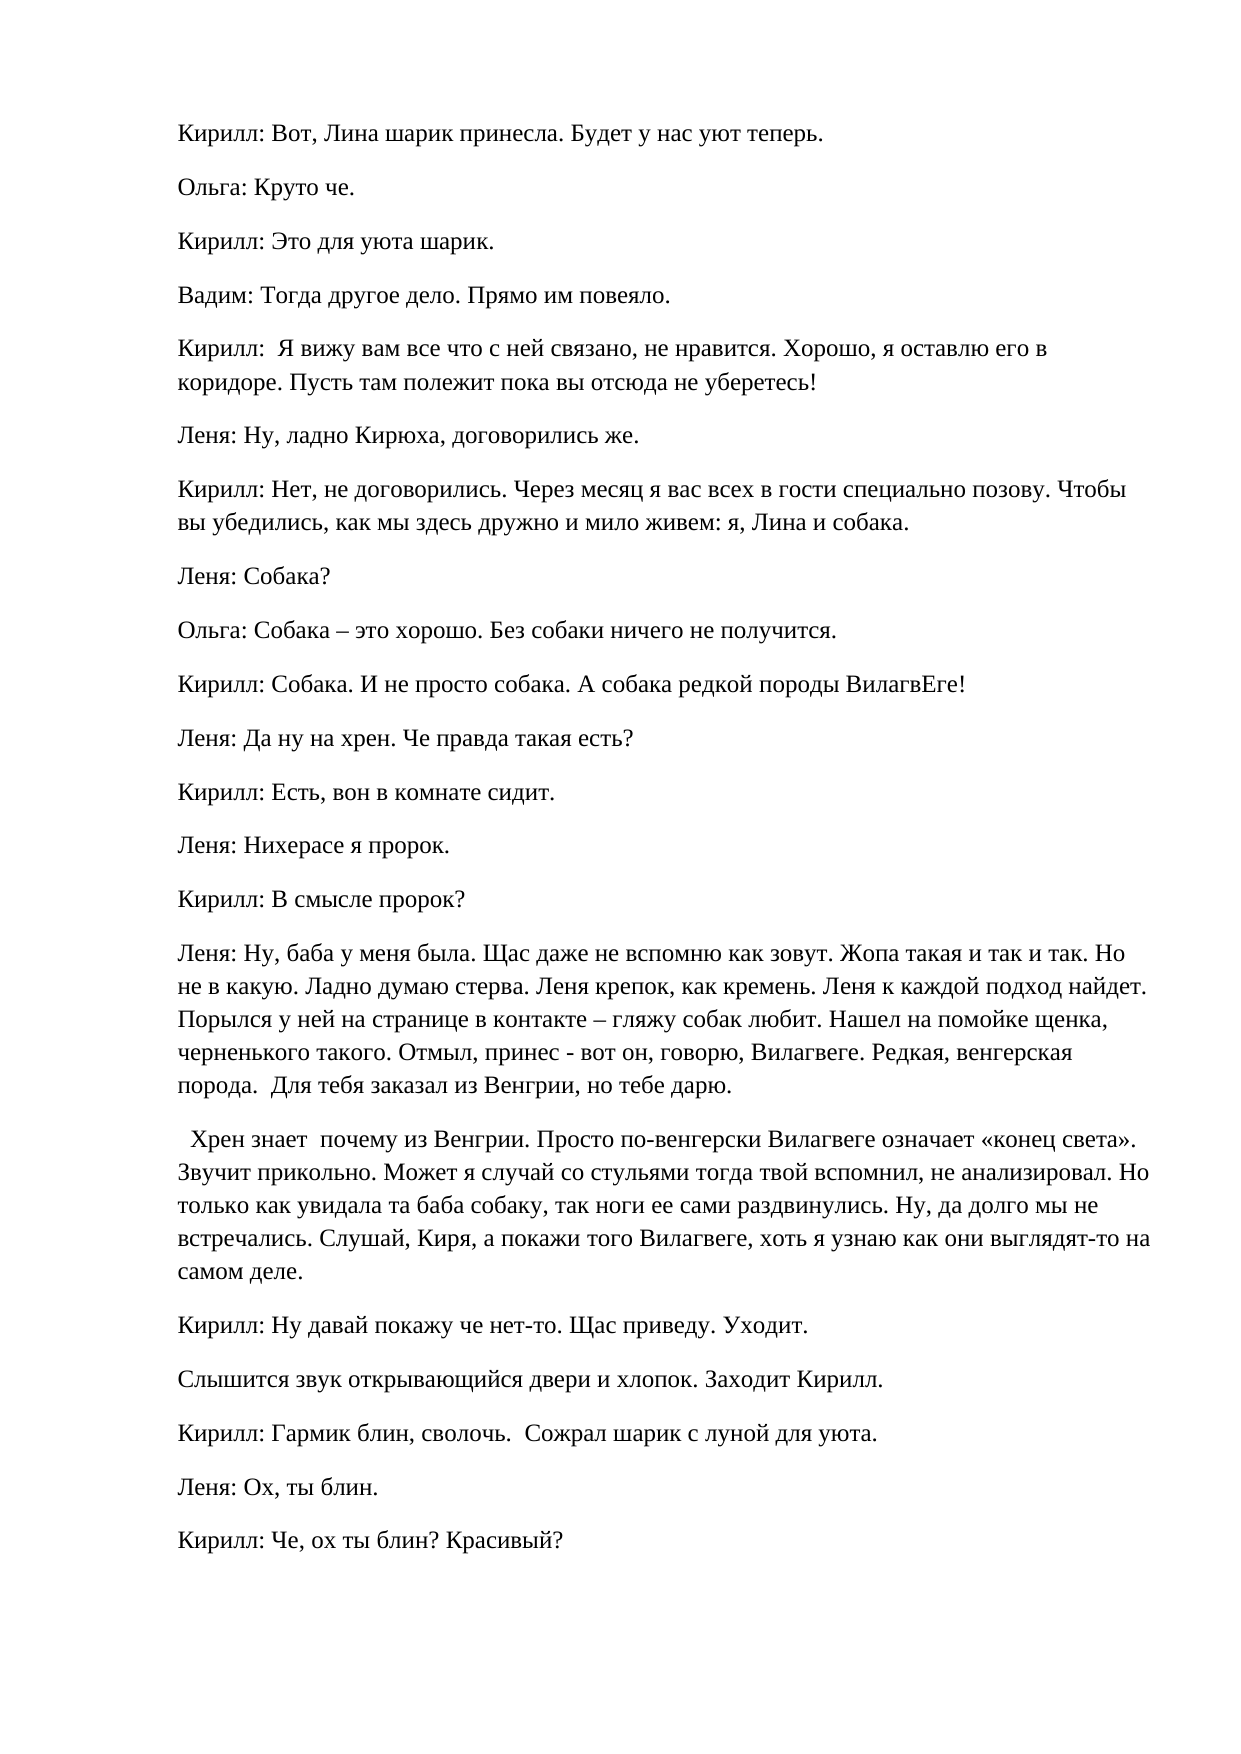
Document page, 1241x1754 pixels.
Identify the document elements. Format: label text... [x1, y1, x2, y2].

text Леня: Ох, ты блин. [177, 1472, 1152, 1500]
text Леня: Нихерасе я пророк. [177, 830, 1152, 859]
text Кирилл: Вот, Лина шарик принесла. Будет у нас уют теперь. [177, 118, 1152, 147]
text Леня: Ну, ладно Кирюха, договорились же. [177, 420, 1152, 449]
text Кирилл: Че, ох ты блин? Красивый? [177, 1525, 1152, 1554]
text Кирилл: Собака. И не просто собака. А собака редкой породы ВилагвЕге! [177, 669, 1152, 698]
text Кирилл: Я вижу вам все что с ней связано, не нравится. Хорошо, я оставлю его в коридоре. Пусть там полежит пока вы отсюда не уберетесь! [177, 333, 1152, 395]
text Леня: Ну, баба у меня была. Щас даже не вспомню как зовут. Жопа такая и так и так. Но не в какую. Ладно думаю стерва. Леня крепок, как кремень. Леня к каждой подход найдет. Порылся у ней на странице в контакте – гляжу собак любит. Нашел на помойке щенка, черненького такого. Отмыл, принес - вот он, говорю, Вилагвеге. Редкая, венгерская порода. Для тебя заказал из Венгрии, но тебе дарю. [177, 938, 1152, 1099]
text Кирилл: В смысле пророк? [177, 884, 1152, 913]
text Кирилл: Нет, не договорились. Через месяц я вас всех в гости специально позову. Чтобы вы убедились, как мы здесь дружно и мило живем: я, Лина и собака. [177, 474, 1152, 536]
text Слышится звук открывающийся двери и хлопок. Заходит Кирилл. [177, 1364, 1152, 1393]
text Кирилл: Ну давай покажу че нет-то. Щас приведу. Уходит. [177, 1310, 1152, 1339]
text Кирилл: Гармик блин, сволочь. Сожрал шарик с луной для уюта. [177, 1418, 1152, 1446]
text Кирилл: Есть, вон в комнате сидит. [177, 777, 1152, 805]
text Ольга: Собака – это хорошо. Без собаки ничего не получится. [177, 615, 1152, 644]
text Кирилл: Это для уюта шарик. [177, 226, 1152, 254]
text Леня: Да ну на хрен. Че правда такая есть? [177, 723, 1152, 751]
text Леня: Собака? [177, 561, 1152, 590]
text Вадим: Тогда другое дело. Прямо им повеяло. [177, 280, 1152, 308]
text Хрен знает почему из Венгрии. Просто по-венгерски Вилагвеге означает «конец света». Звучит прикольно. Может я случай со стульями тогда твой вспомнил, не анализировал. Но только как увидала та баба собаку, так ноги ее сами раздвинулись. Ну, да долго мы не встречались. Слушай, Киря, а покажи того Вилагвеге, хоть я узнаю как они выглядят-то на самом деле. [177, 1124, 1152, 1285]
text Ольга: Круто че. [177, 172, 1152, 201]
